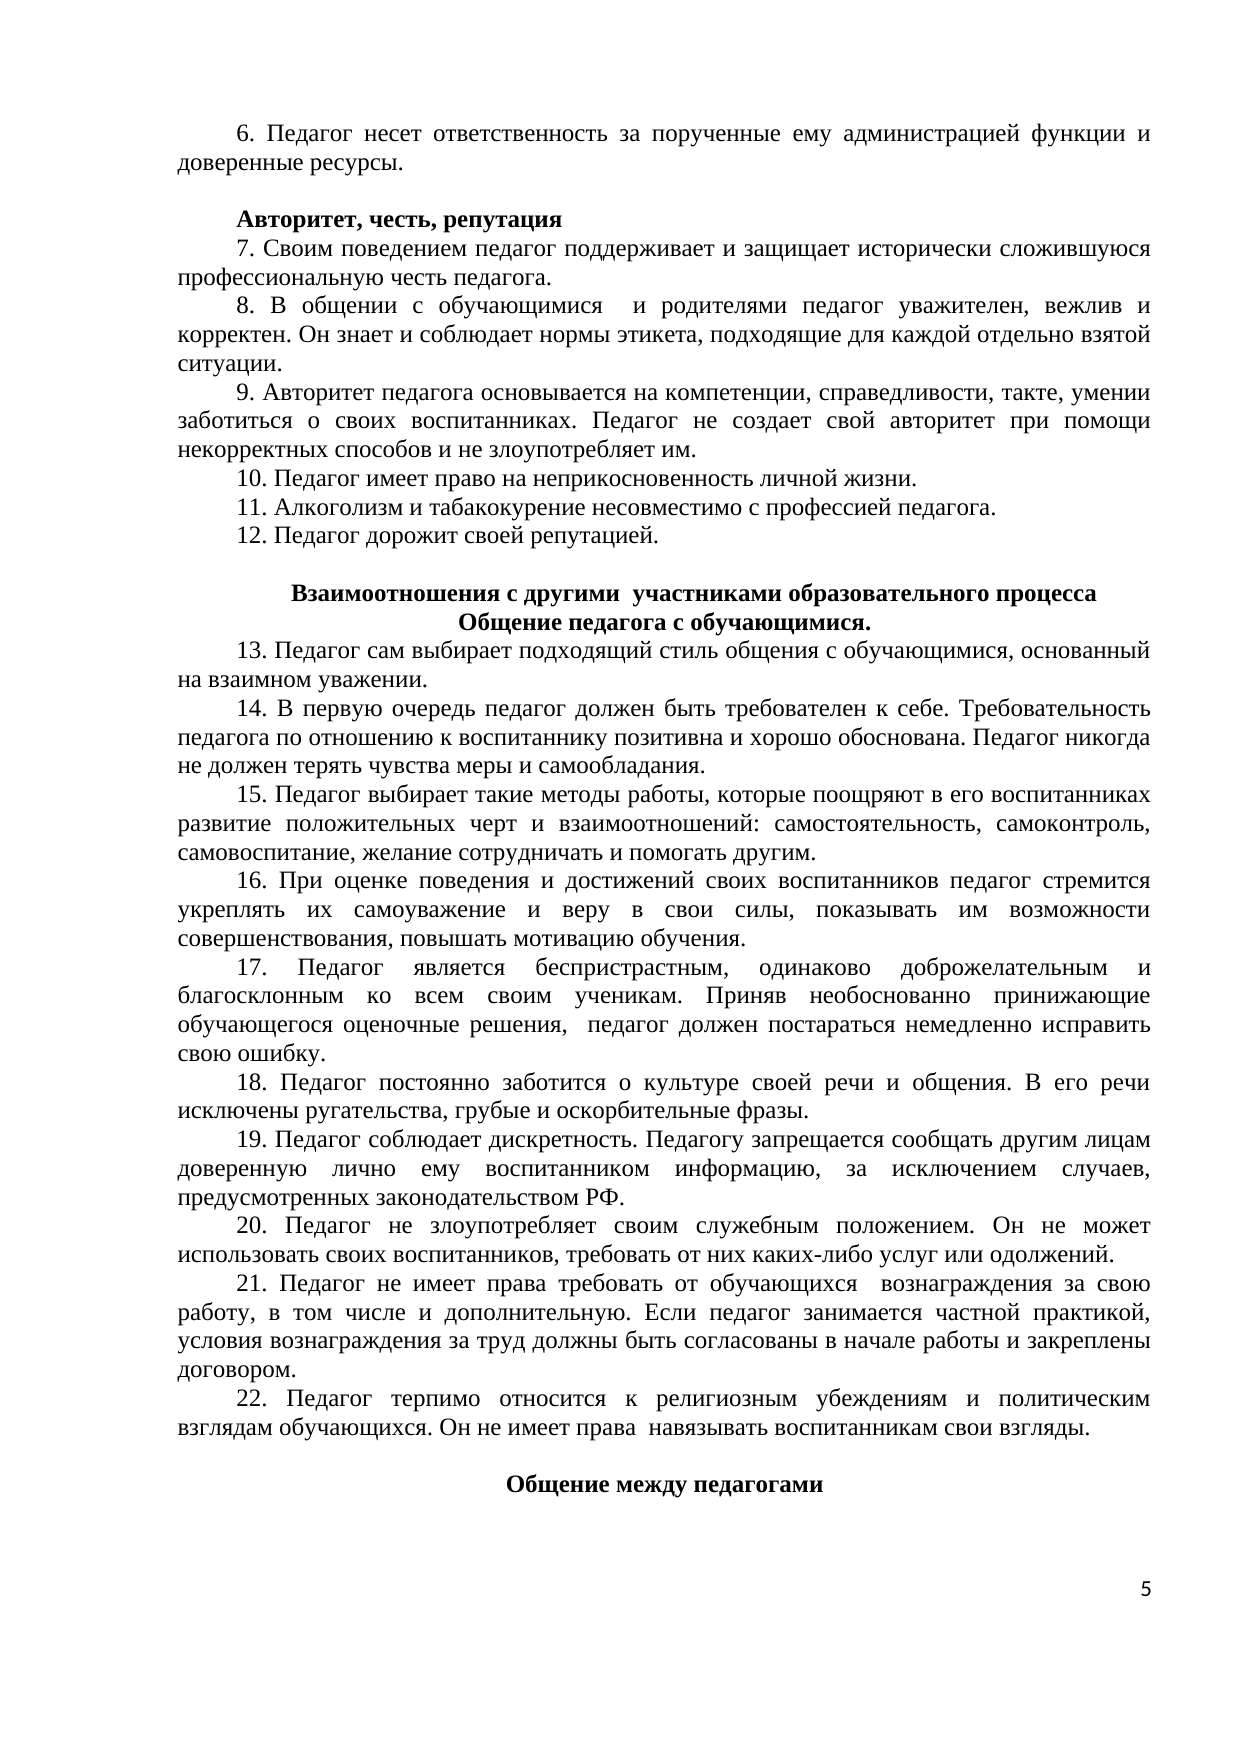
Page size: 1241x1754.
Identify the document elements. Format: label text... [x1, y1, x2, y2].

text Общение педагога с обучающимися. [177, 607, 1152, 636]
text 13. Педагог сам выбирает подходящий стиль общения с обучающимися, основанный на взаимном уважении. [177, 636, 1152, 693]
text 10. Педагог имеет право на неприкосновенность личной жизни. [177, 463, 1152, 492]
text 9. Авторитет педагога основывается на компетенции, справедливости, такте, умении заботиться о своих воспитанниках. Педагог не создает свой авторитет при помощи некорректных способов и не злоупотребляет им. [177, 377, 1152, 463]
text 20. Педагог не злоупотребляет своим служебным положением. Он не может использовать своих воспитанников, требовать от них каких-либо услуг или одолжений. [177, 1211, 1152, 1268]
text 7. Своим поведением педагог поддерживает и защищает исторически сложившуюся профессиональную честь педагога. [177, 233, 1152, 291]
text 6. Педагог несет ответственность за порученные ему администрацией функции и доверенные ресурсы. [177, 118, 1152, 176]
text 21. Педагог не имеет права требовать от обучающихся вознаграждения за свою работу, в том числе и дополнительную. Если педагог занимается частной практикой, условия вознаграждения за труд должны быть согласованы в начале работы и закреплены договором. [177, 1268, 1152, 1383]
text Взаимоотношения с другими участниками образовательного процесса [177, 578, 1152, 607]
text 16. При оценке поведения и достижений своих воспитанников педагог стремится укреплять их самоуважение и веру в свои силы, показывать им возможности совершенствования, повышать мотивацию обучения. [177, 866, 1152, 952]
text 17. Педагог является беспристрастным, одинаково доброжелательным и благосклонным ко всем своим ученикам. Приняв необоснованно принижающие обучающегося оценочные решения, педагог должен постараться немедленно исправить свою ошибку. [177, 952, 1152, 1067]
text 14. В первую очередь педагог должен быть требователен к себе. Требовательность педагога по отношению к воспитаннику позитивна и хорошо обоснована. Педагог никогда не должен терять чувства меры и самообладания. [177, 693, 1152, 779]
text 8. В общении с обучающимися и родителями педагог уважителен, вежлив и корректен. Он знает и соблюдает нормы этикета, подходящие для каждой отдельно взятой ситуации. [177, 291, 1152, 377]
text Авторитет, честь, репутация [177, 204, 1152, 233]
text 19. Педагог соблюдает дискретность. Педагогу запрещается сообщать другим лицам доверенную лично ему воспитанником информацию, за исключением случаев, предусмотренных законодательством РФ. [177, 1124, 1152, 1211]
text 11. Алкоголизм и табакокурение несовместимо с профессией педагога. [177, 492, 1152, 521]
text 18. Педагог постоянно заботится о культуре своей речи и общения. В его речи исключены ругательства, грубые и оскорбительные фразы. [177, 1067, 1152, 1124]
text Общение между педагогами [177, 1469, 1152, 1498]
text 12. Педагог дорожит своей репутацией. [177, 521, 1152, 549]
text 22. Педагог терпимо относится к религиозным убеждениям и политическим взглядам обучающихся. Он не имеет права навязывать воспитанникам свои взгляды. [177, 1383, 1152, 1441]
text 15. Педагог выбирает такие методы работы, которые поощряют в его воспитанниках развитие положительных черт и взаимоотношений: самостоятельность, самоконтроль, самовоспитание, желание сотрудничать и помогать другим. [177, 779, 1152, 866]
